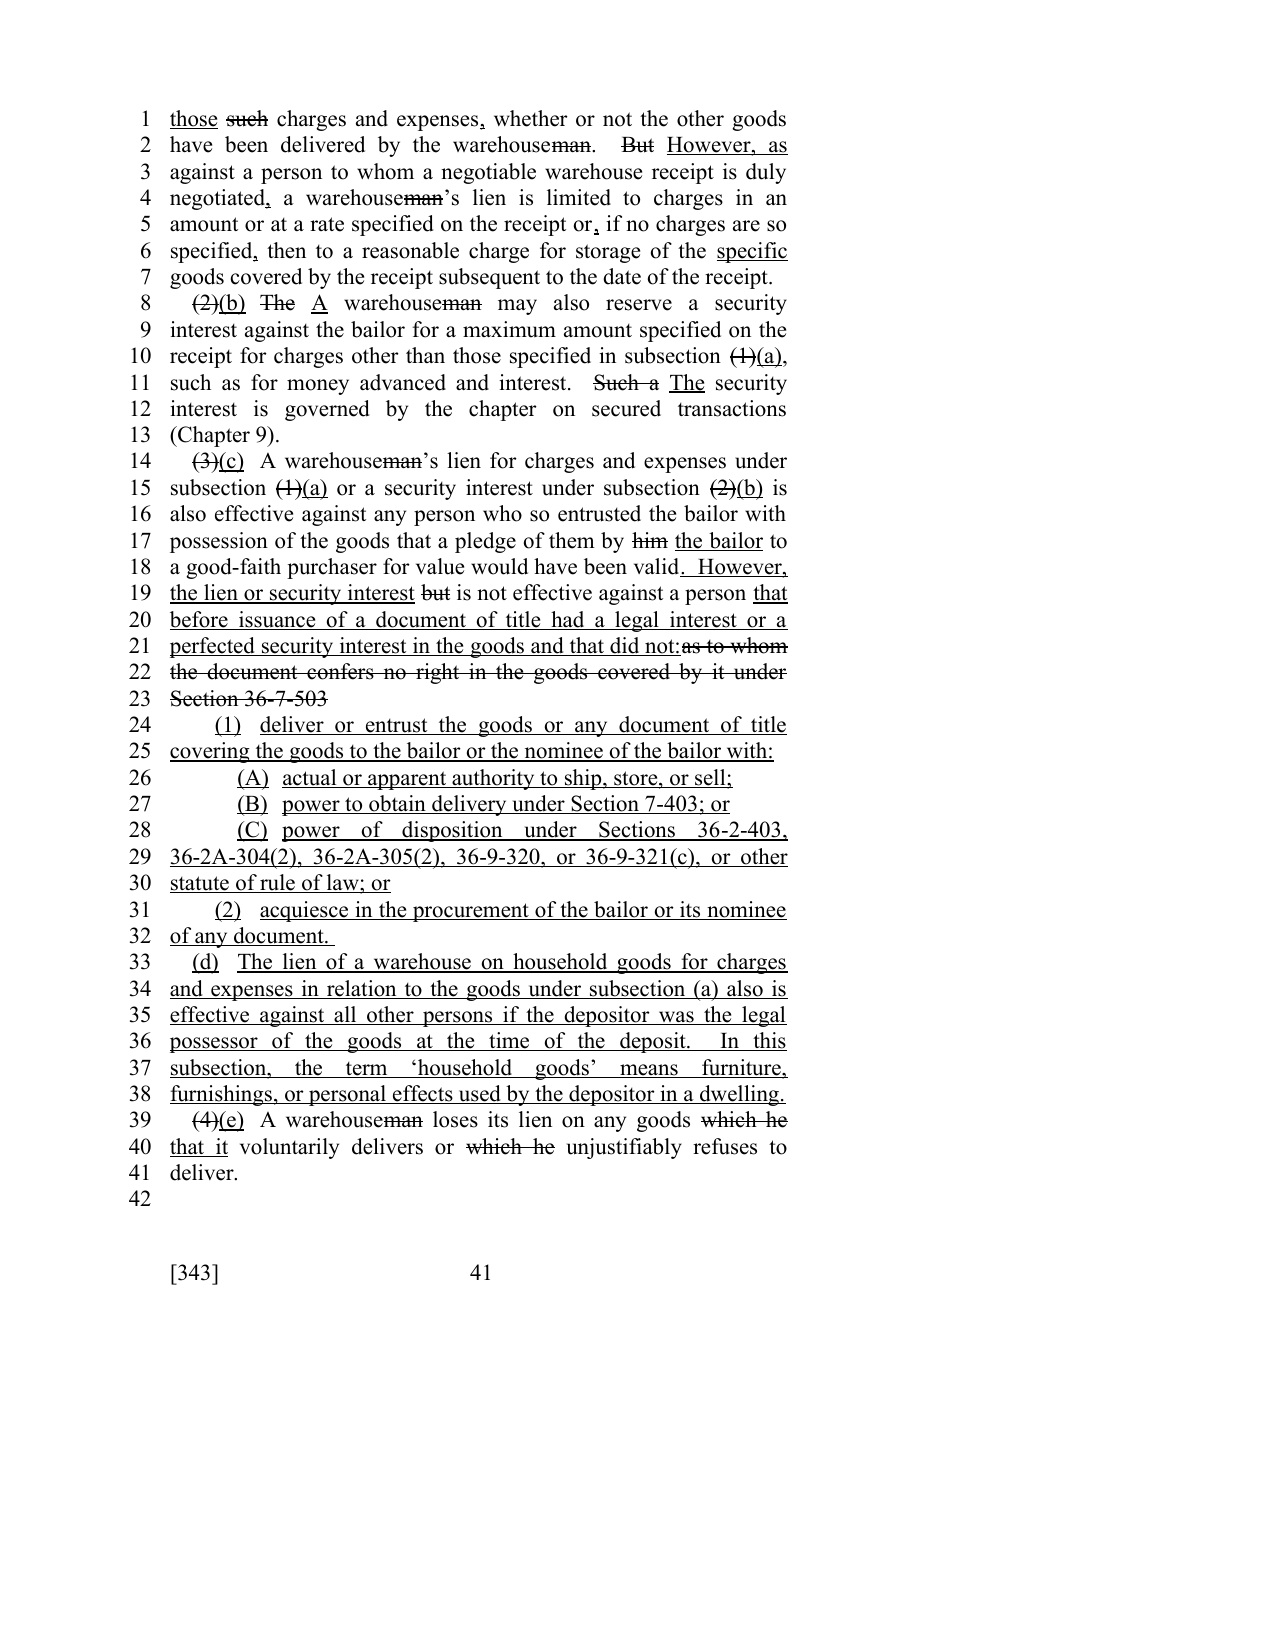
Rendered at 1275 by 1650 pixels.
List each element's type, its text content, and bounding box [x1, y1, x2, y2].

text (1) deliver or entrust the goods or any document of title covering the goods to the bailor or the nominee of the bailor with: [169, 711, 787, 764]
text (2)(b) The A warehouseman may also reserve a security interest against the bailor for a maximum amount specified on the receipt for charges other than those specified in subsection (1)(a), such as for money advanced and interest. Such a The security interest is governed by the chapter on secured transactions (Chapter 9). [169, 289, 787, 448]
text (C) power of disposition under Sections 36-2-403, 36-2A-304(2), 36-2A-305(2), 36-9-320, or 36-9-321(c), or other statute of rule of law; or [169, 867, 787, 896]
text (d) The lien of a warehouse on household goods for charges and expenses in relation to the goods under subsection (a) also is effective against all other persons if the depositor was the legal possessor of the goods at the time of the deposit. In this subsection, the term ‘household goods’ means furniture, furnishings, or personal effects used by the depositor in a dwelling. [169, 948, 787, 998]
text (4)(e) A warehouseman loses its lien on any goods which he that it voluntarily delivers or which he unjustifiably refuses to deliver. [169, 1106, 787, 1186]
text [169, 105, 787, 289]
text (C) power of disposition under Sections 36-2-403, 36-2A-304(2), 36-2A-305(2), 36-9-320, or 36-9-321(c), or other statute of rule of law; or [169, 817, 787, 866]
text (2) acquiesce in the procurement of the bailor or its nominee of any document. [169, 896, 787, 948]
text (3)(c) A warehouseman’s lien for charges and expenses under subsection (1)(a) or a security interest under subsection (2)(b) is also effective against any person who so entrusted the bailor with possession of the goods that a pledge of them by him the bailor to a good-faith purchaser for value would have been valid. However, the lien or security interest but is not effective against a person that before issuance of a document of title had a legal interest or a perfected security interest in the goods and that did not:as to whom the document confers no right in the goods covered by it under Section 36-7-503 [169, 448, 787, 629]
text (B) power to obtain delivery under Section 7-403; or [169, 790, 787, 817]
text (A) actual or apparent authority to ship, store, or sell; [169, 764, 787, 790]
